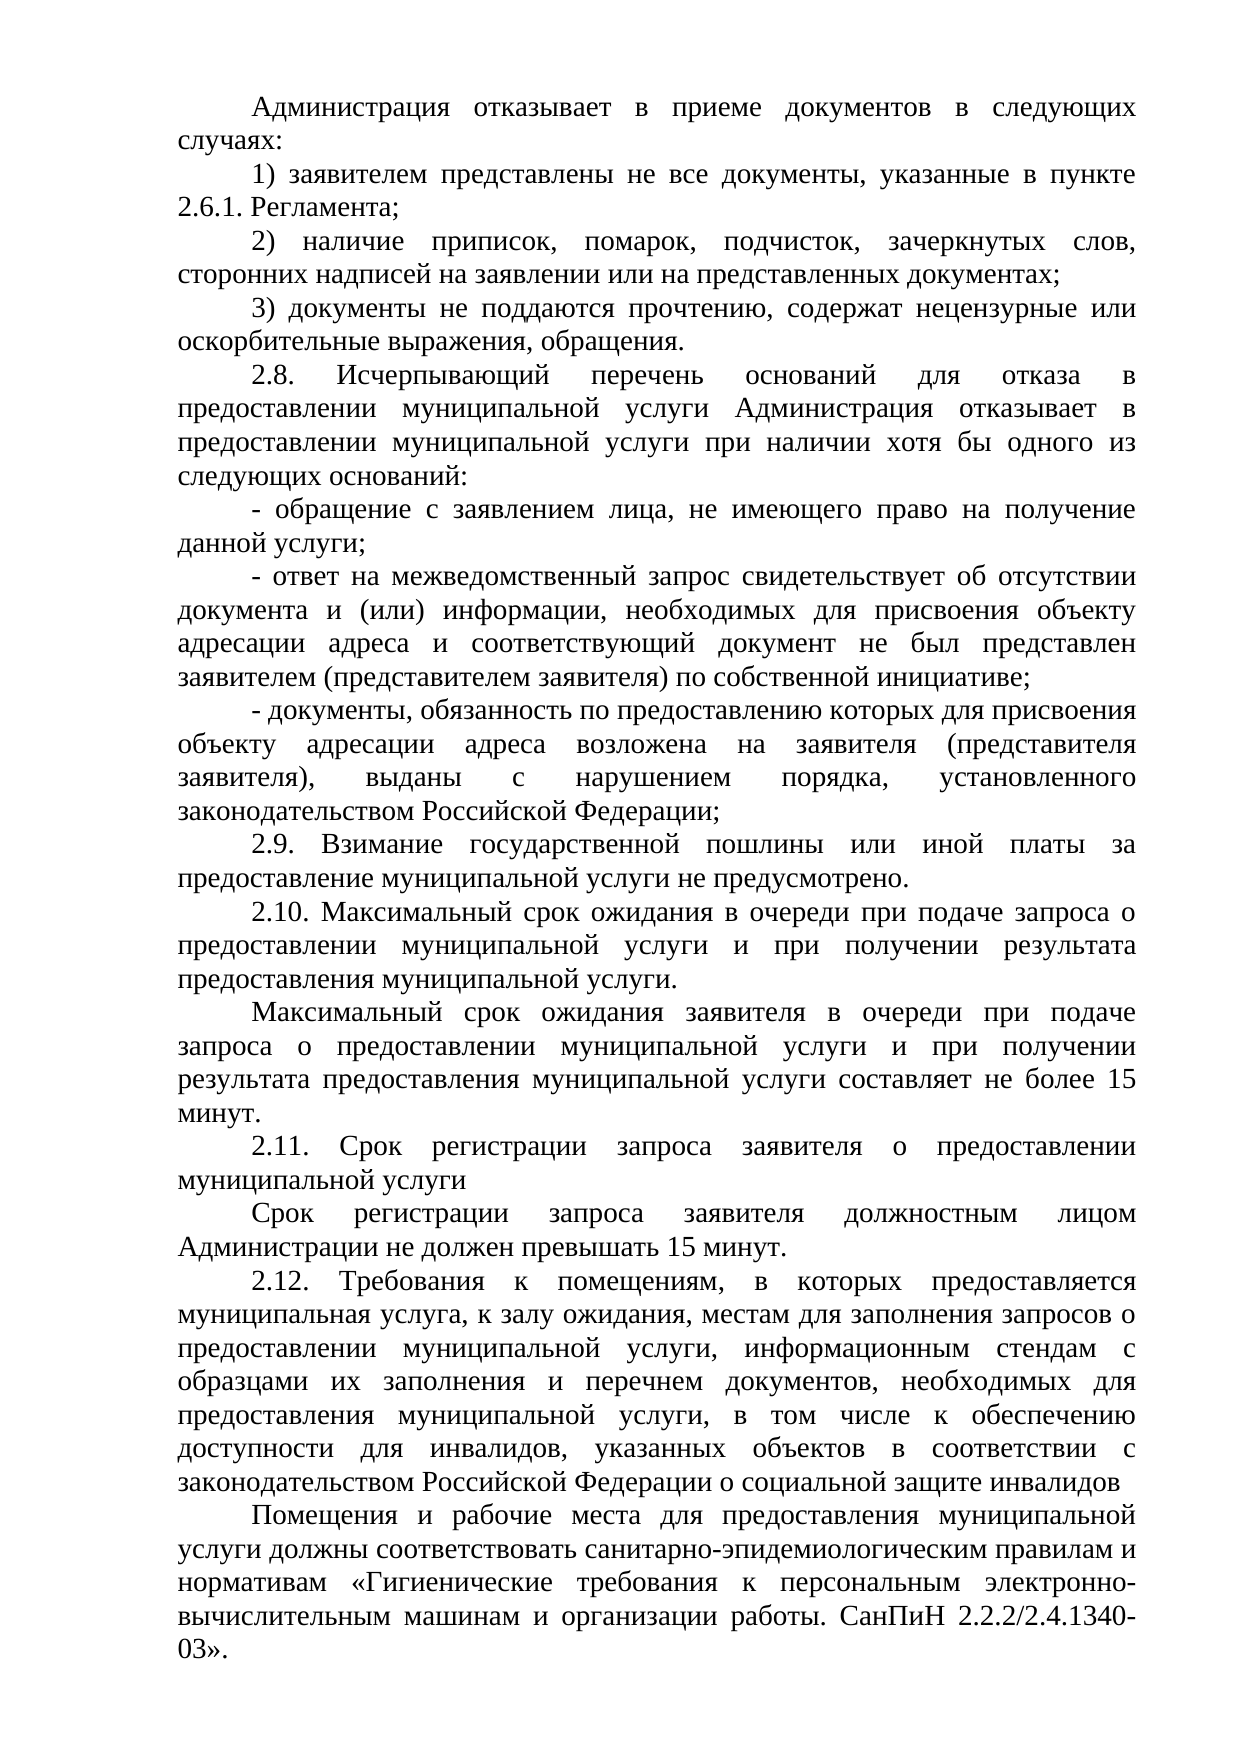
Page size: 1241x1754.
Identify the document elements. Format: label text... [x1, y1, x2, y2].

text 2) наличие приписок, помарок, подчисток, зачеркнутых слов, сторонних надписей на заявлении или на представленных документах; [177, 223, 1137, 290]
text Помещения и рабочие места для предоставления муниципальной услуги должны соответствовать санитарно-эпидемиологическим правилам и нормативам «Гигиенические требования к персональным электронно-вычислительным машинам и организации работы. СанПиН 2.2.2/2.4.1340-03». [177, 1497, 1137, 1665]
text Администрация отказывает в приеме документов в следующих случаях: [177, 89, 1137, 156]
text - ответ на межведомственный запрос свидетельствует об отсутствии документа и (или) информации, необходимых для присвоения объекту адресации адреса и соответствующий документ не был представлен заявителем (представителем заявителя) по собственной инициативе; [177, 558, 1137, 692]
text Срок регистрации запроса заявителя должностным лицом Администрации не должен превышать 15 минут. [177, 1196, 1137, 1263]
text Максимальный срок ожидания заявителя в очереди при подаче запроса о предоставлении муниципальной услуги и при получении результата предоставления муниципальной услуги составляет не более 15 минут. [177, 994, 1137, 1128]
text 2.11. Срок регистрации запроса заявителя о предоставлении муниципальной услуги [177, 1128, 1137, 1196]
text 2.9. Взимание государственной пошлины или иной платы за предоставление муниципальной услуги не предусмотрено. [177, 827, 1137, 894]
text - документы, обязанность по предоставлению которых для присвоения объекту адресации адреса возложена на заявителя (представителя заявителя), выданы с нарушением порядка, установленного законодательством Российской Федерации; [177, 692, 1137, 827]
text 2.12. Требования к помещениям, в которых предоставляется муниципальная услуга, к залу ожидания, местам для заполнения запросов о предоставлении муниципальной услуги, информационным стендам с образцами их заполнения и перечнем документов, необходимых для предоставления муниципальной услуги, в том числе к обеспечению доступности для инвалидов, указанных объектов в соответствии с законодательством Российской Федерации о социальной защите инвалидов [177, 1263, 1137, 1497]
text 1) заявителем представлены не все документы, указанные в пункте 2.6.1. Регламента; [177, 156, 1137, 223]
text 3) документы не поддаются прочтению, содержат нецензурные или оскорбительные выражения, обращения. [177, 290, 1137, 357]
text 2.8. Исчерпывающий перечень оснований для отказа в предоставлении муниципальной услуги Администрация отказывает в предоставлении муниципальной услуги при наличии хотя бы одного из следующих оснований: [177, 357, 1137, 491]
text - обращение с заявлением лица, не имеющего право на получение данной услуги; [177, 491, 1137, 558]
text 2.10. Максимальный срок ожидания в очереди при подаче запроса о предоставлении муниципальной услуги и при получении результата предоставления муниципальной услуги. [177, 894, 1137, 994]
